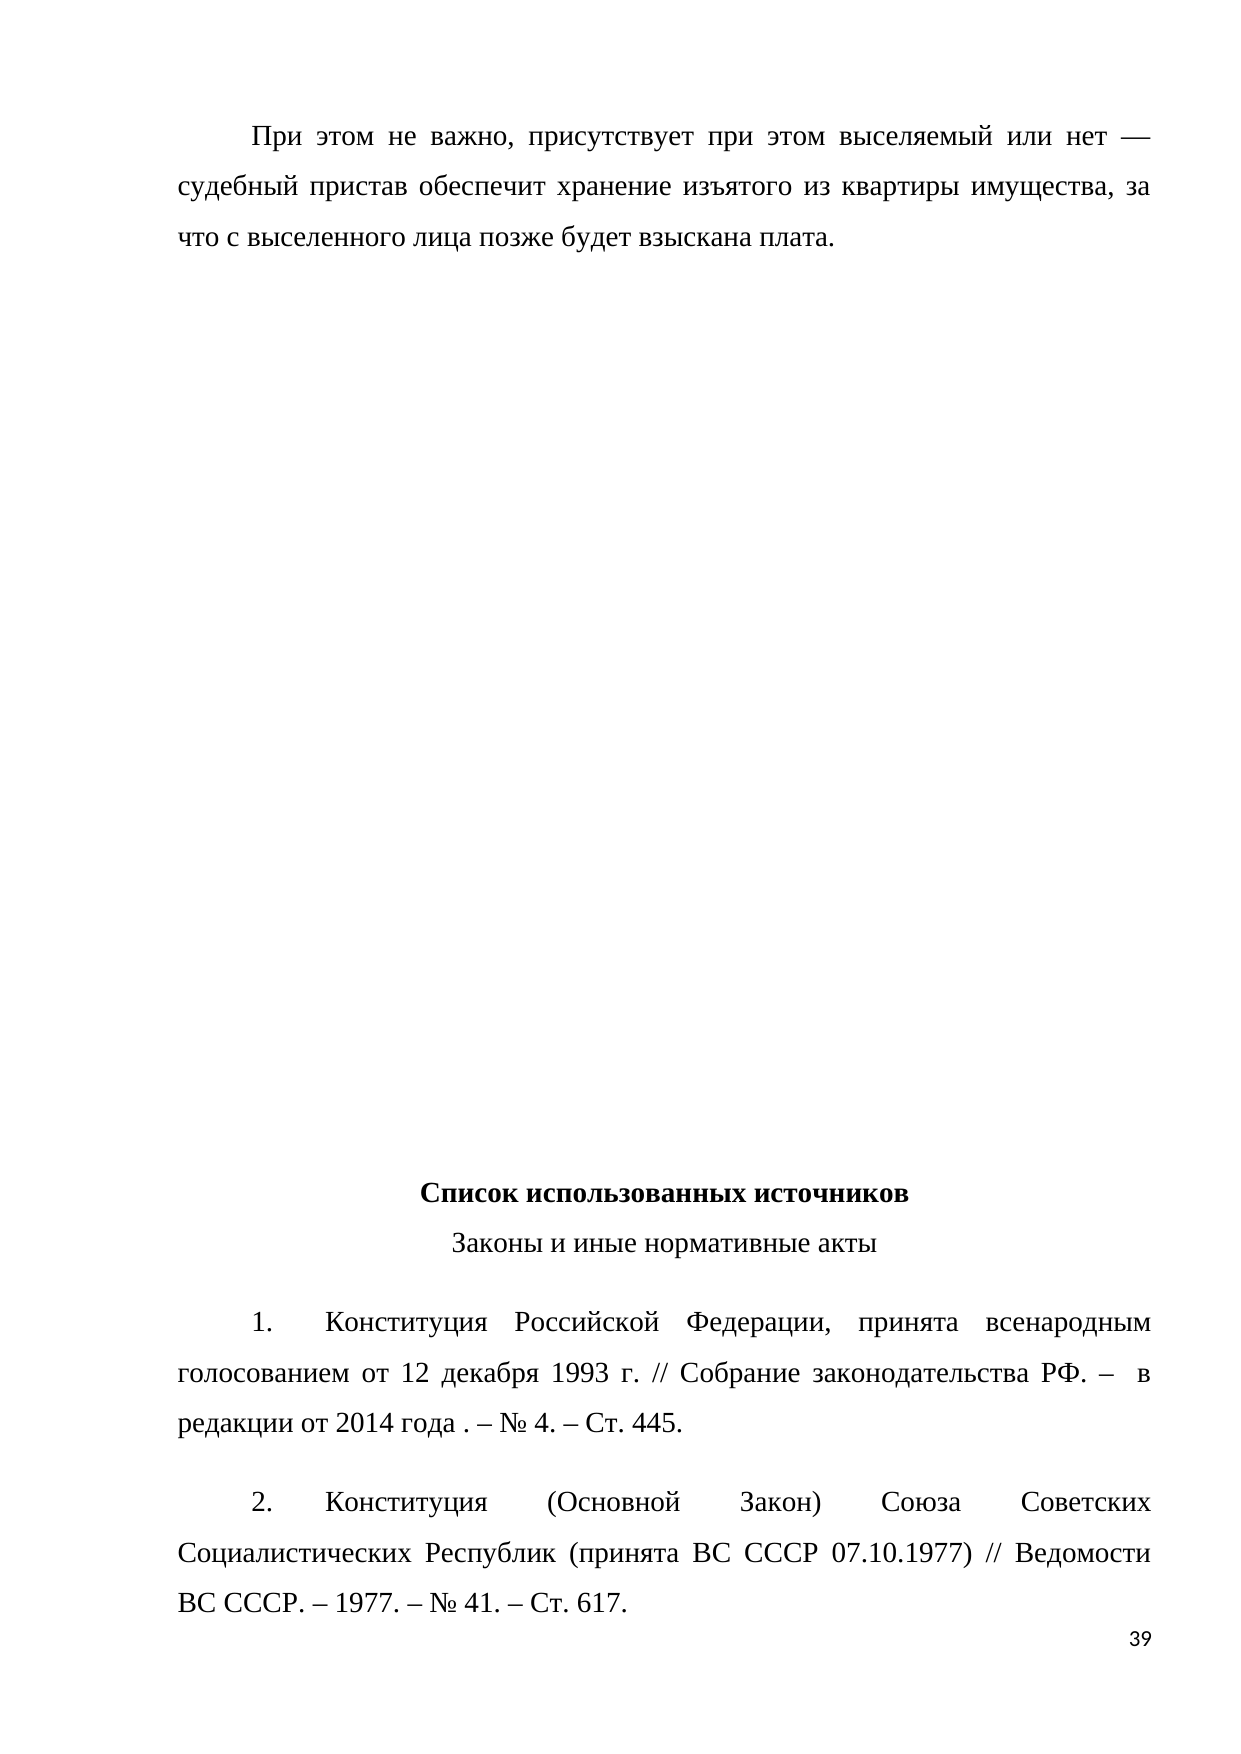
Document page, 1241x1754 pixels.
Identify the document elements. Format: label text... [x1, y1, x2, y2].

list Конституция (Основной Закон) Союза Советских Социалистических Республик (принята ВС СССР 07.10.1977) // Ведомости ВС СССР. – 1977. – № 41. – Ст. 617. [177, 1484, 1152, 1619]
text Список использованных источников [177, 1175, 1152, 1208]
text Законы и иные нормативные акты [177, 1225, 1152, 1258]
text При этом не важно, присутствует при этом выселяемый или нет — судебный пристав обеспечит хранение изъятого из квартиры имущества, за что с выселенного лица позже будет взыскана плата. [177, 118, 1152, 252]
list Конституция Российской Федерации, принята всенародным голосованием от 12 декабря 1993 г. // Собрание законодательства РФ. – в редакции от 2014 года . – № 4. – Ст. 445. [177, 1304, 1152, 1439]
